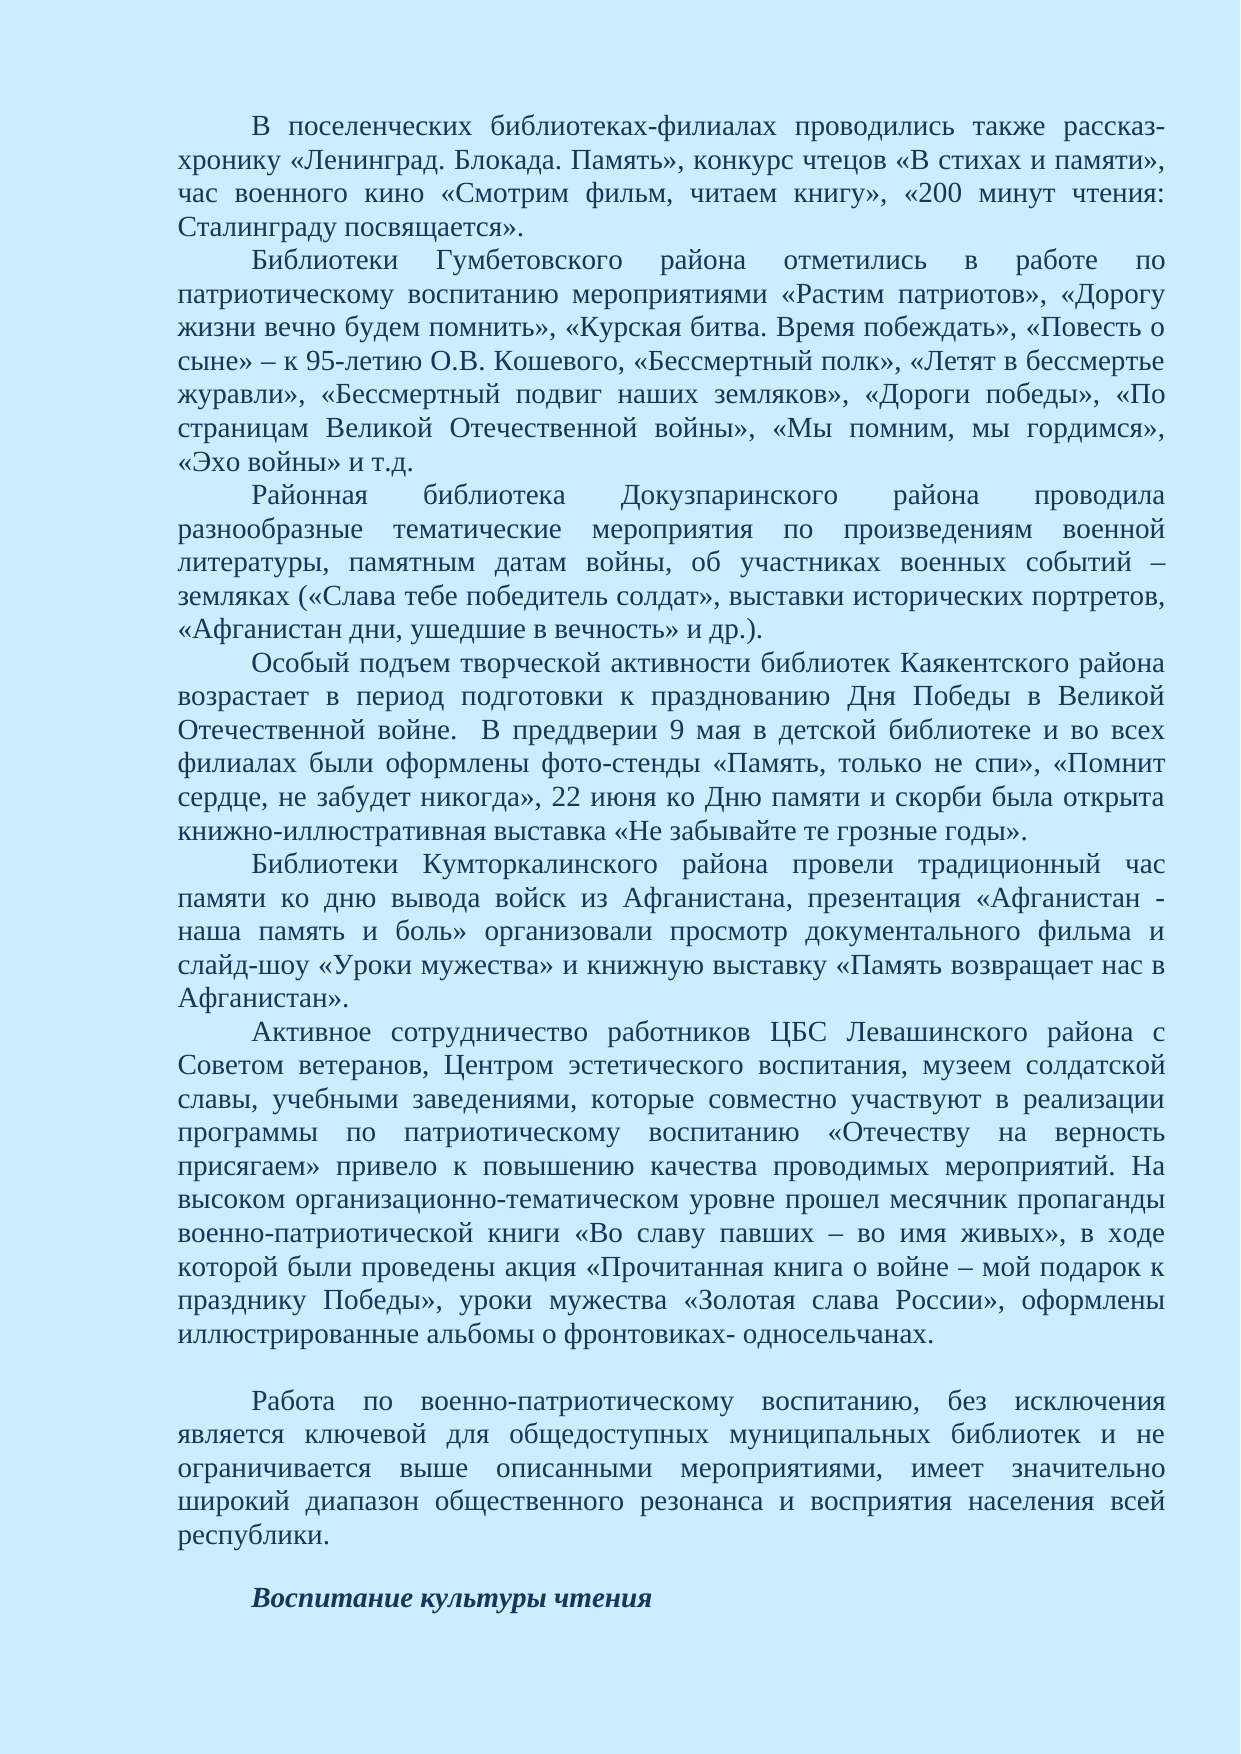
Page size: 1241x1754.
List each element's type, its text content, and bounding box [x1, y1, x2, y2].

list Библиотеки Кумторкалинского района провели традиционный час памяти ко дню вывода войск из Афганистана, презентация «Афганистан - наша память и боль» организовали просмотр документального фильма и слайд-шоу «Уроки мужества» и книжную выставку «Память возвращает нас в Афганистан». [177, 846, 1166, 1014]
list Работа по военно-патриотическому воспитанию, без исключения является ключевой для общедоступных муниципальных библиотек и не ограничивается выше описанными мероприятиями, имеет значительно широкий диапазон общественного резонанса и восприятия населения всей республики. [177, 1383, 1166, 1551]
list Активное сотрудничество работников ЦБС Левашинского района с Советом ветеранов, Центром эстетического воспитания, музеем солдатской славы, учебными заведениями, которые совместно участвуют в реализации программы по патриотическому воспитанию «Отечеству на верность присягаем» привело к повышению качества проводимых мероприятий. На высоком организационно-тематическом уровне прошел месячник пропаганды военно-патриотической книги «Во славу павших – во имя живых», в ходе которой были проведены акция «Прочитанная книга о войне – мой подарок к празднику Победы», уроки мужества «Золотая слава России», оформлены иллюстрированные альбомы о фронтовиках- односельчанах. [177, 1014, 1166, 1349]
list Районная библиотека Докузпаринского района проводила разнообразные тематические мероприятия по произведениям военной литературы, памятным датам войны, об участниках военных событий – земляках («Слава тебе победитель солдат», выставки исторических портретов, «Афганистан дни, ушедшие в вечность» и др.). [177, 477, 1166, 645]
text Воспитание культуры чтения [177, 1580, 1166, 1614]
list Библиотеки Гумбетовского района отметились в работе по патриотическому воспитанию мероприятиями «Растим патриотов», «Дорогу жизни вечно будем помнить», «Курская битва. Время побеждать», «Повесть о сыне» – к 95-летию О.В. Кошевого, «Бессмертный полк», «Летят в бессмертье журавли», «Бессмертный подвиг наших земляков», «Дороги победы», «По страницам Великой Отечественной войны», «Мы помним, мы гордимся», «Эхо войны» и т.д. [177, 242, 1166, 477]
list В поселенческих библиотеках-филиалах проводились также рассказ-хронику «Ленинград. Блокада. Память», конкурс чтецов «В стихах и памяти», час военного кино «Смотрим фильм, читаем книгу», «200 минут чтения: Сталинграду посвящается». [177, 108, 1166, 242]
list Особый подъем творческой активности библиотек Каякентского района возрастает в период подготовки к празднованию Дня Победы в Великой Отечественной войне. В преддверии 9 мая в детской библиотеке и во всех филиалах были оформлены фото-стенды «Память, только не спи», «Помнит сердце, не забудет никогда», 22 июня ко Дню памяти и скорби была открыта книжно-иллюстративная выставка «Не забывайте те грозные годы». [177, 645, 1166, 846]
